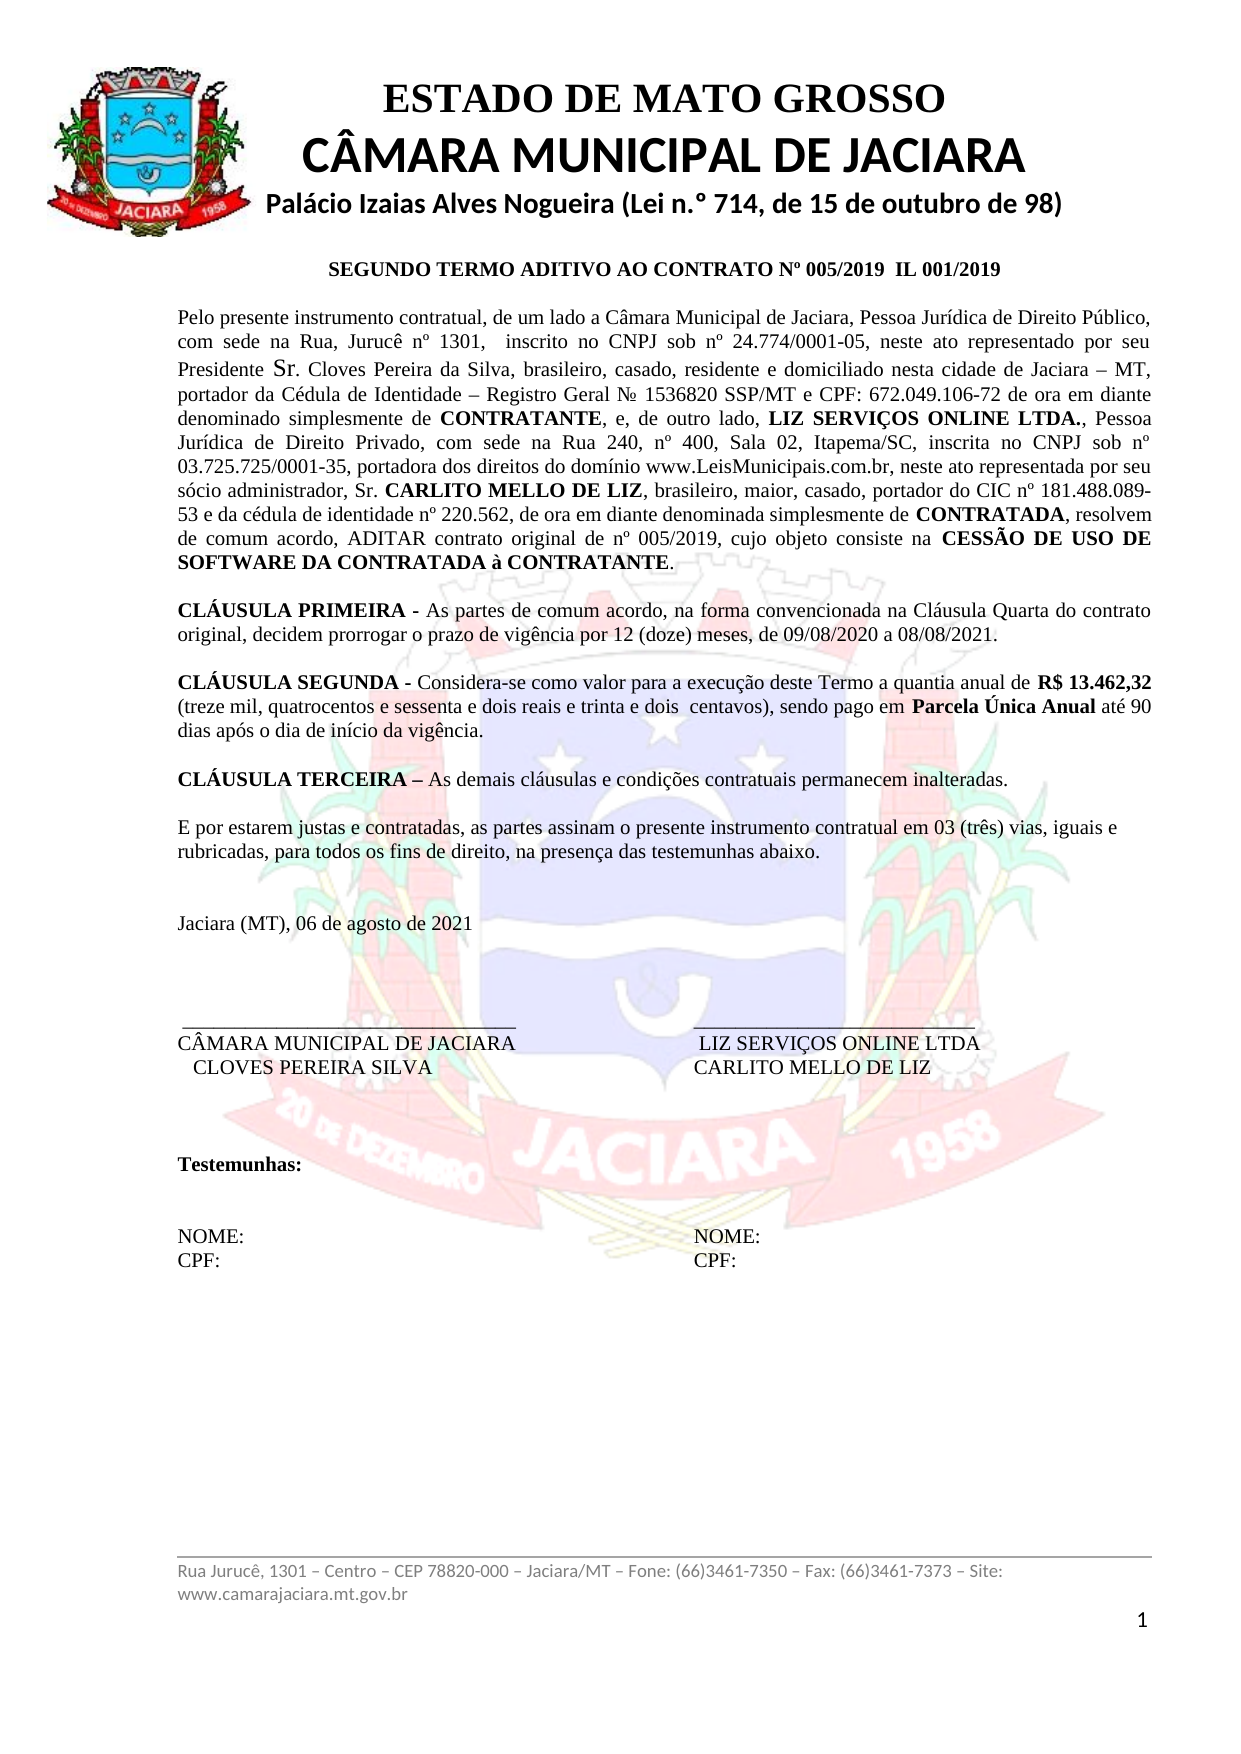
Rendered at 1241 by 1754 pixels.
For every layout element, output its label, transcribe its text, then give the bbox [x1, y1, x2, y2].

picture [46, 67, 257, 235]
text Testemunhas: [177, 1151, 1152, 1176]
text CLÁUSULA TERCEIRA – As demais cláusulas e condições contratuais permanecem inalteradas. [177, 766, 1152, 791]
text ________________________________ ___________________________ [177, 1007, 1152, 1031]
text CLÁUSULA PRIMEIRA - As partes de comum acordo, na forma convencionada na Cláusula Quarta do contrato original, decidem prorrogar o prazo de vigência por 12 (doze) meses, de 09/08/2020 a 08/08/2021. [177, 598, 1152, 646]
text Jaciara (MT), 06 de agosto de 2021 [177, 911, 1152, 935]
text Pelo presente instrumento contratual, de um lado a Câmara Municipal de Jaciara, Pessoa Jurídica de Direito Público, com sede na Rua, Jurucê nº 1301, inscrito no CNPJ sob nº 24.774/0001-05, neste ato representado por seu Presidente Sr. Cloves Pereira da Silva, brasileiro, casado, residente e domiciliado nesta cidade de Jaciara – MT, portador da Cédula de Identidade – Registro Geral № 1536820 SSP/MT e CPF: 672.049.106-72 de ora em diante denominado simplesmente de CONTRATANTE, e, de outro lado, LIZ SERVIÇOS ONLINE LTDA., Pessoa Jurídica de Direito Privado, com sede na Rua 240, nº 400, Sala 02, Itapema/SC, inscrita no CNPJ sob nº 03.725.725/0001-35, portadora dos direitos do domínio www.LeisMunicipais.com.br, neste ato representada por seu sócio administrador, Sr. CARLITO MELLO DE LIZ, brasileiro, maior, casado, portador do CIC nº 181.488.089-53 e da cédula de identidade nº 220.562, de ora em diante denominada simplesmente de CONTRATADA, resolvem de comum acordo, ADITAR contrato original de nº 005/2019, cujo objeto consiste na CESSÃO DE USO DE SOFTWARE DA CONTRATADA à CONTRATANTE. [177, 304, 1152, 574]
text CPF: CPF: [177, 1248, 1152, 1272]
text CÂMARA MUNICIPAL DE JACIARA LIZ SERVIÇOS ONLINE LTDA [177, 1031, 1152, 1055]
text CLOVES PEREIRA SILVA CARLITO MELLO DE LIZ [177, 1055, 1152, 1079]
text E por estarem justas e contratadas, as partes assinam o presente instrumento contratual em 03 (três) vias, iguais e rubricadas, para todos os fins de direito, na presença das testemunhas abaixo. [177, 814, 1152, 863]
text SEGUNDO TERMO ADITIVO AO CONTRATO Nº 005/2019 IL 001/2019 [177, 256, 1152, 281]
text CLÁUSULA SEGUNDA - Considera-se como valor para a execução deste Termo a quantia anual de R$ 13.462,32 (treze mil, quatrocentos e sessenta e dois reais e trinta e dois centavos), sendo pago em Parcela Única Anual até 90 dias após o dia de início da vigência. [177, 670, 1152, 742]
text NOME: NOME: [177, 1224, 1152, 1248]
